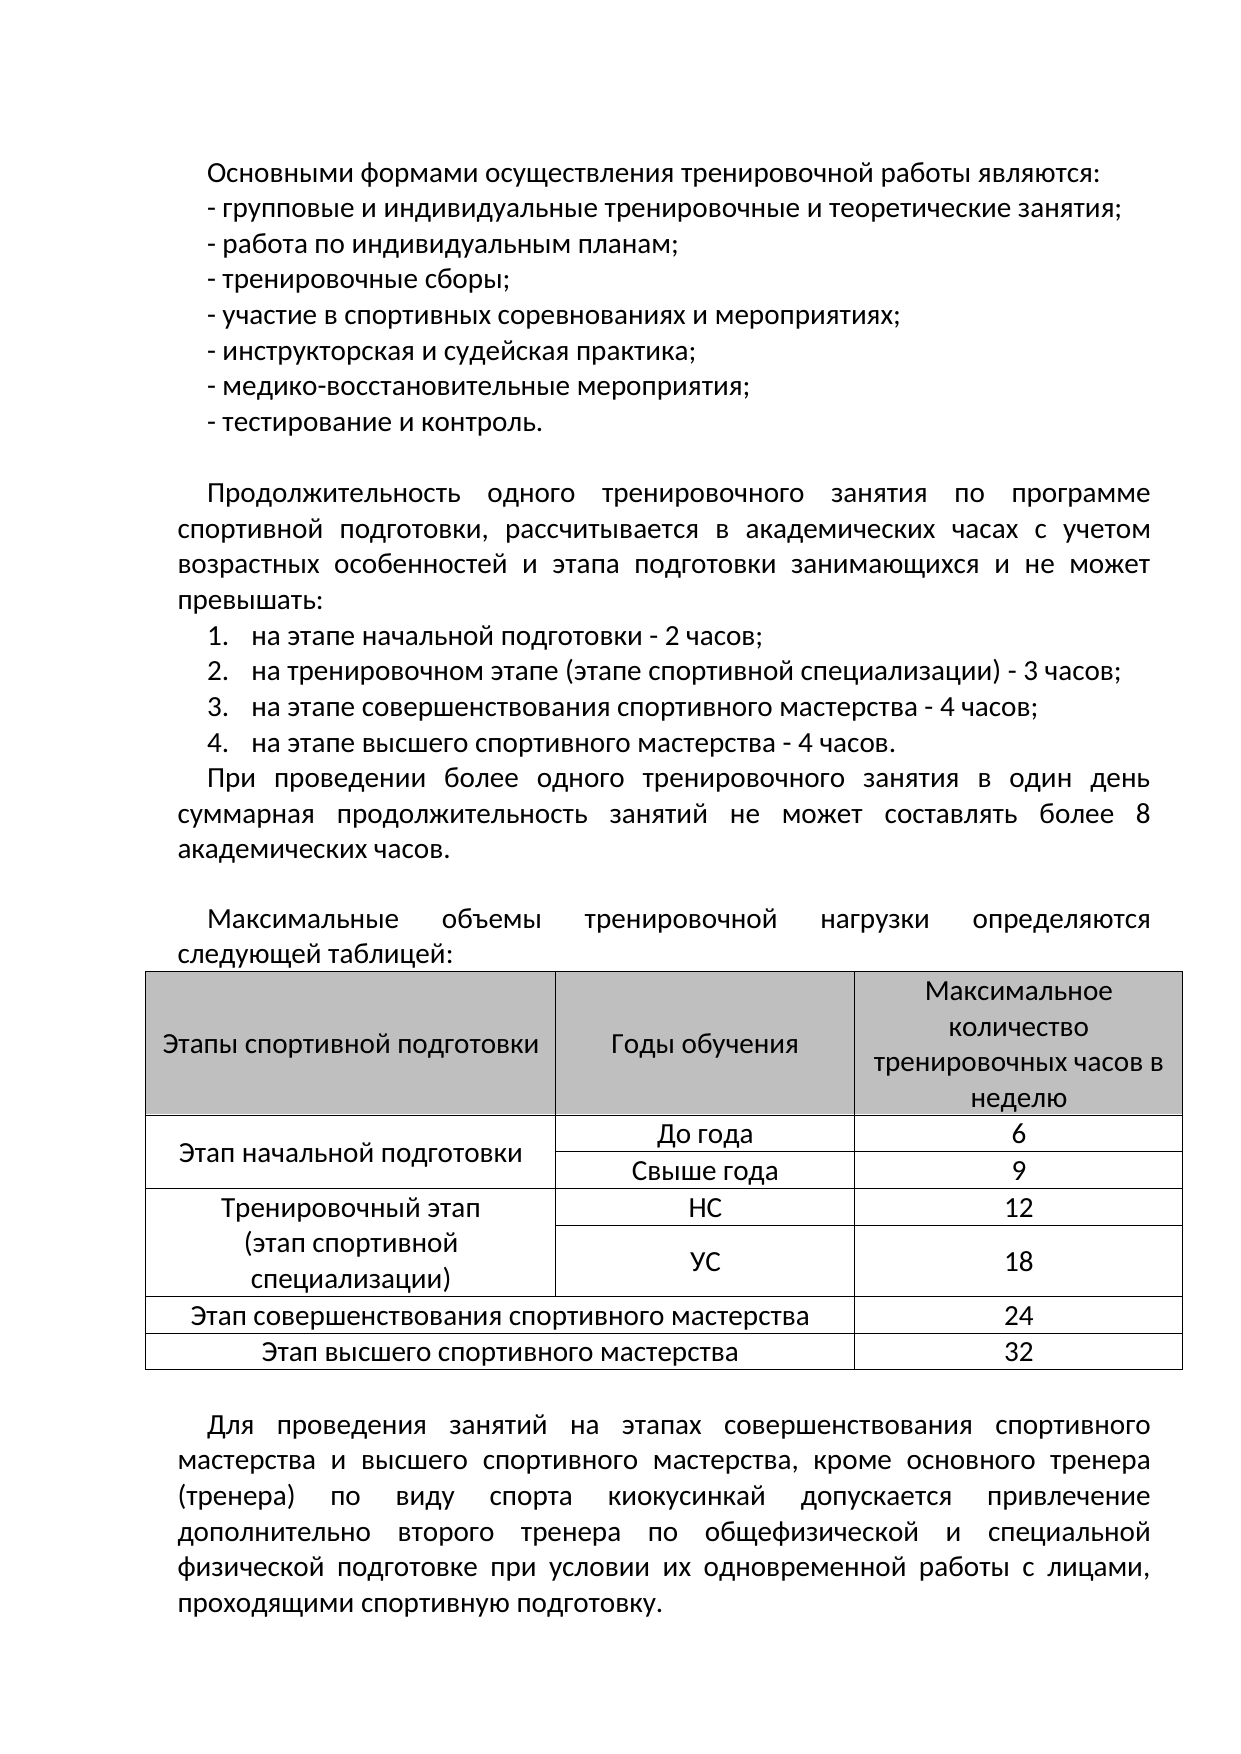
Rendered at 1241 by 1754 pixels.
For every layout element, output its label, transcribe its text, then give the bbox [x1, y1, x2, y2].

table_header Этапы спортивной подготовки [146, 972, 555, 1114]
table_cell Тренировочный этап (этап спортивной специализации) [146, 1189, 555, 1296]
text Основными формами осуществления тренировочной работы являются: [177, 154, 1152, 189]
text Продолжительность одного тренировочного занятия по программе спортивной подготовки, рассчитывается в академических часах с учетом возрастных особенностей и этапа подготовки занимающихся и не может превышать: [177, 474, 1152, 617]
text - работа по индивидуальным планам; [177, 225, 1152, 261]
table_cell НС [556, 1189, 854, 1224]
table_cell УС [556, 1226, 854, 1296]
list на этапе совершенствования спортивного мастерства - 4 часов; [177, 688, 1152, 724]
table_header Годы обучения [556, 972, 854, 1114]
text - тестирование и контроль. [177, 403, 1152, 439]
table_header Максимальное количество тренировочных часов в неделю [855, 972, 1182, 1114]
table_cell 32 [855, 1334, 1182, 1369]
table_cell 12 [855, 1189, 1182, 1224]
table_cell 9 [855, 1152, 1182, 1188]
text При проведении более одного тренировочного занятия в один день суммарная продолжительность занятий не может составлять более 8 академических часов. [177, 759, 1152, 866]
text - групповые и индивидуальные тренировочные и теоретические занятия; [177, 189, 1152, 225]
list на тренировочном этапе (этапе спортивной специализации) - 3 часов; [177, 652, 1152, 688]
table_cell Свыше года [556, 1152, 854, 1188]
table_cell 24 [855, 1297, 1182, 1332]
text - участие в спортивных соревнованиях и мероприятиях; [177, 296, 1152, 332]
text - медико-восстановительные мероприятия; [177, 367, 1152, 403]
text - тренировочные сборы; [177, 261, 1152, 296]
table_cell Этап совершенствования спортивного мастерства [146, 1297, 854, 1332]
list Для проведения занятий на этапах совершенствования спортивного мастерства и высшего спортивного мастерства, кроме основного тренера (тренера) по виду спорта киокусинкай допускается привлечение дополнительно второго тренера по общефизической и специальной физической подготовке при условии их одновременной работы с лицами, проходящими спортивную подготовку. [177, 1406, 1152, 1619]
text Максимальные объемы тренировочной нагрузки определяются следующей таблицей: [177, 900, 1152, 971]
list на этапе начальной подготовки - 2 часов; [207, 617, 1152, 652]
table_cell Этап начальной подготовки [146, 1116, 555, 1188]
list на этапе высшего спортивного мастерства - 4 часов. [177, 724, 1152, 759]
table_cell Этап высшего спортивного мастерства [146, 1334, 854, 1369]
table_cell 6 [855, 1116, 1182, 1151]
table_cell 18 [855, 1226, 1182, 1296]
text - инструкторская и судейская практика; [177, 332, 1152, 367]
table_cell До года [556, 1116, 854, 1151]
